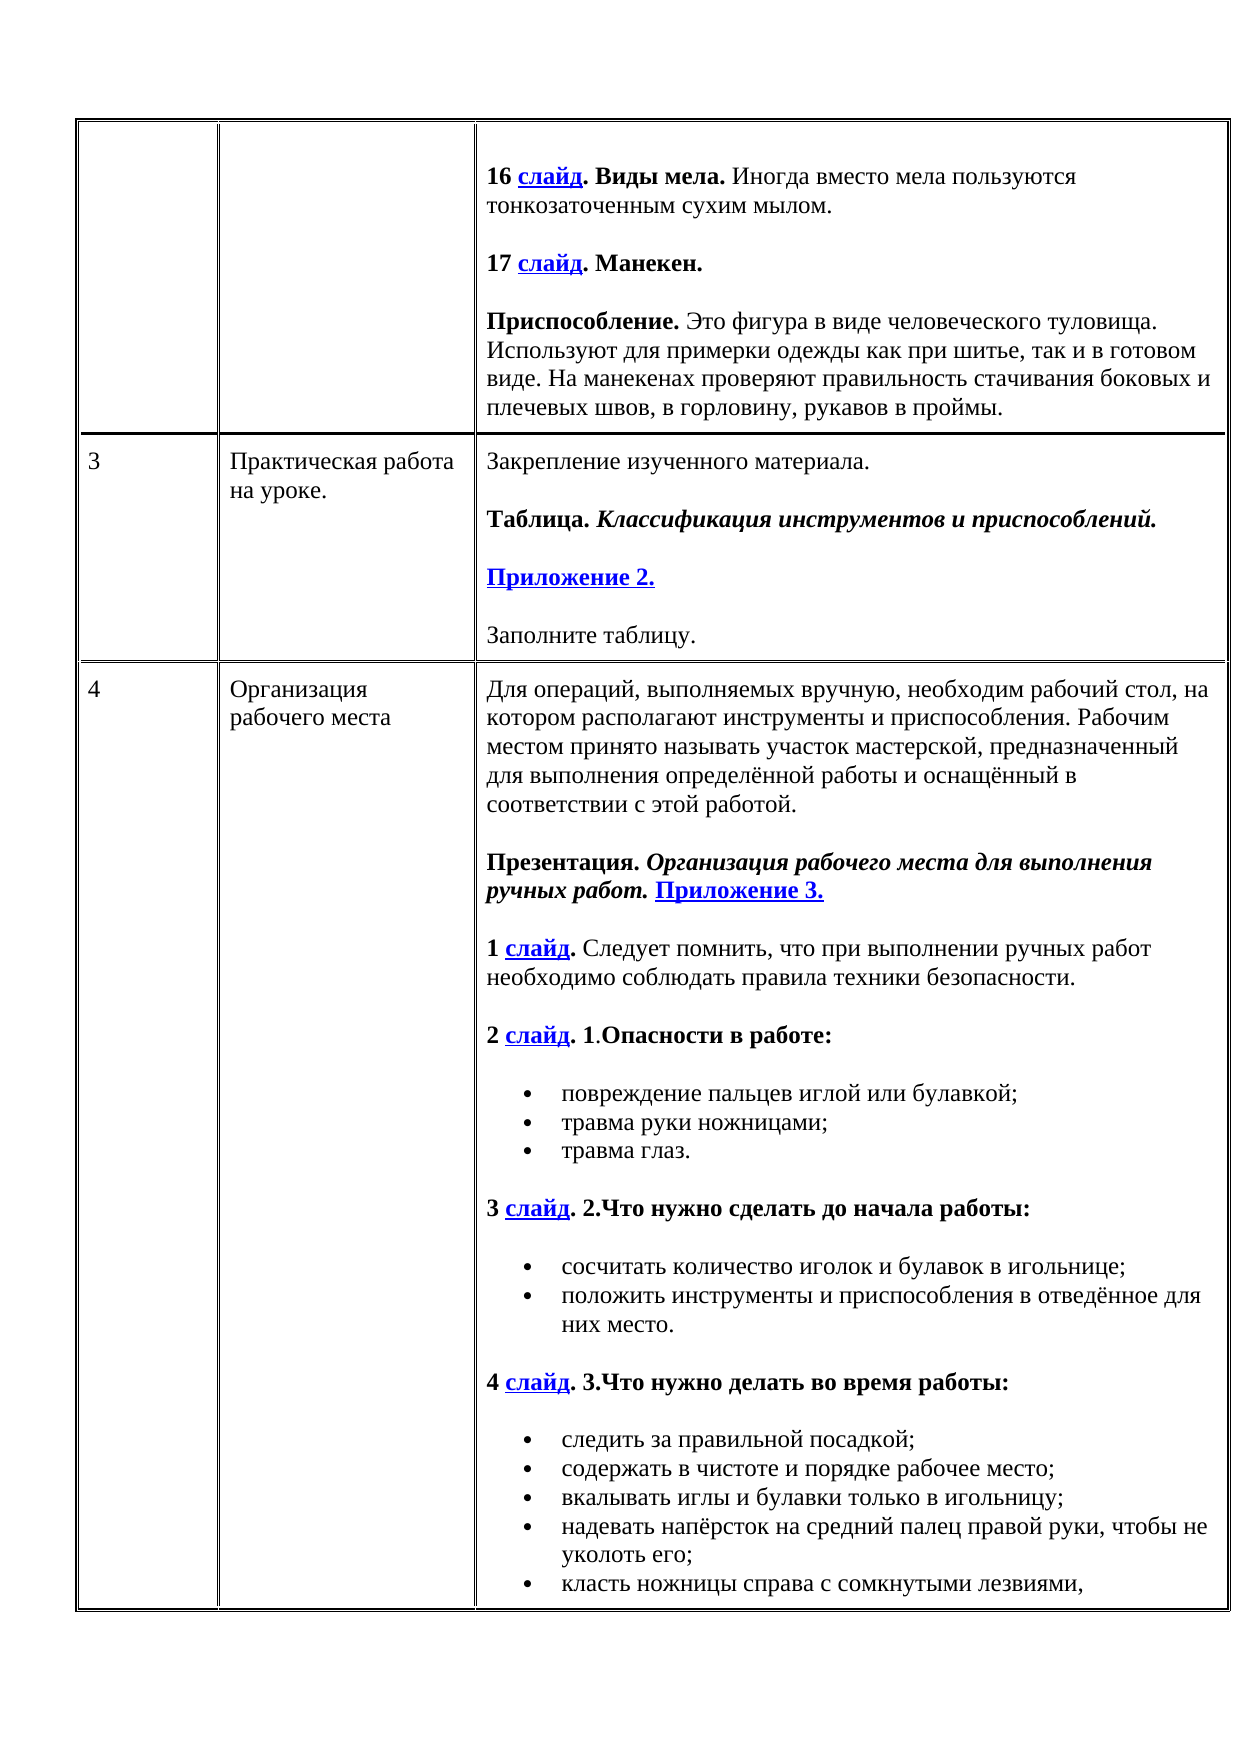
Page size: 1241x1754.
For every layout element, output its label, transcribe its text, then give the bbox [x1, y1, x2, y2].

table_cell 3 [79, 432, 217, 659]
table_cell Закрепление изученного материала. Таблица. Классификация инструментов и приспособлений. Приложение 2. Заполните таблицу. [477, 432, 1227, 659]
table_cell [476, 660, 1228, 1608]
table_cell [219, 122, 476, 432]
table_cell Практическая работа на уроке. [220, 435, 474, 659]
table_cell 2 [79, 122, 219, 432]
table_cell 4 [79, 660, 219, 1608]
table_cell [219, 663, 476, 1608]
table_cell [476, 122, 1227, 432]
